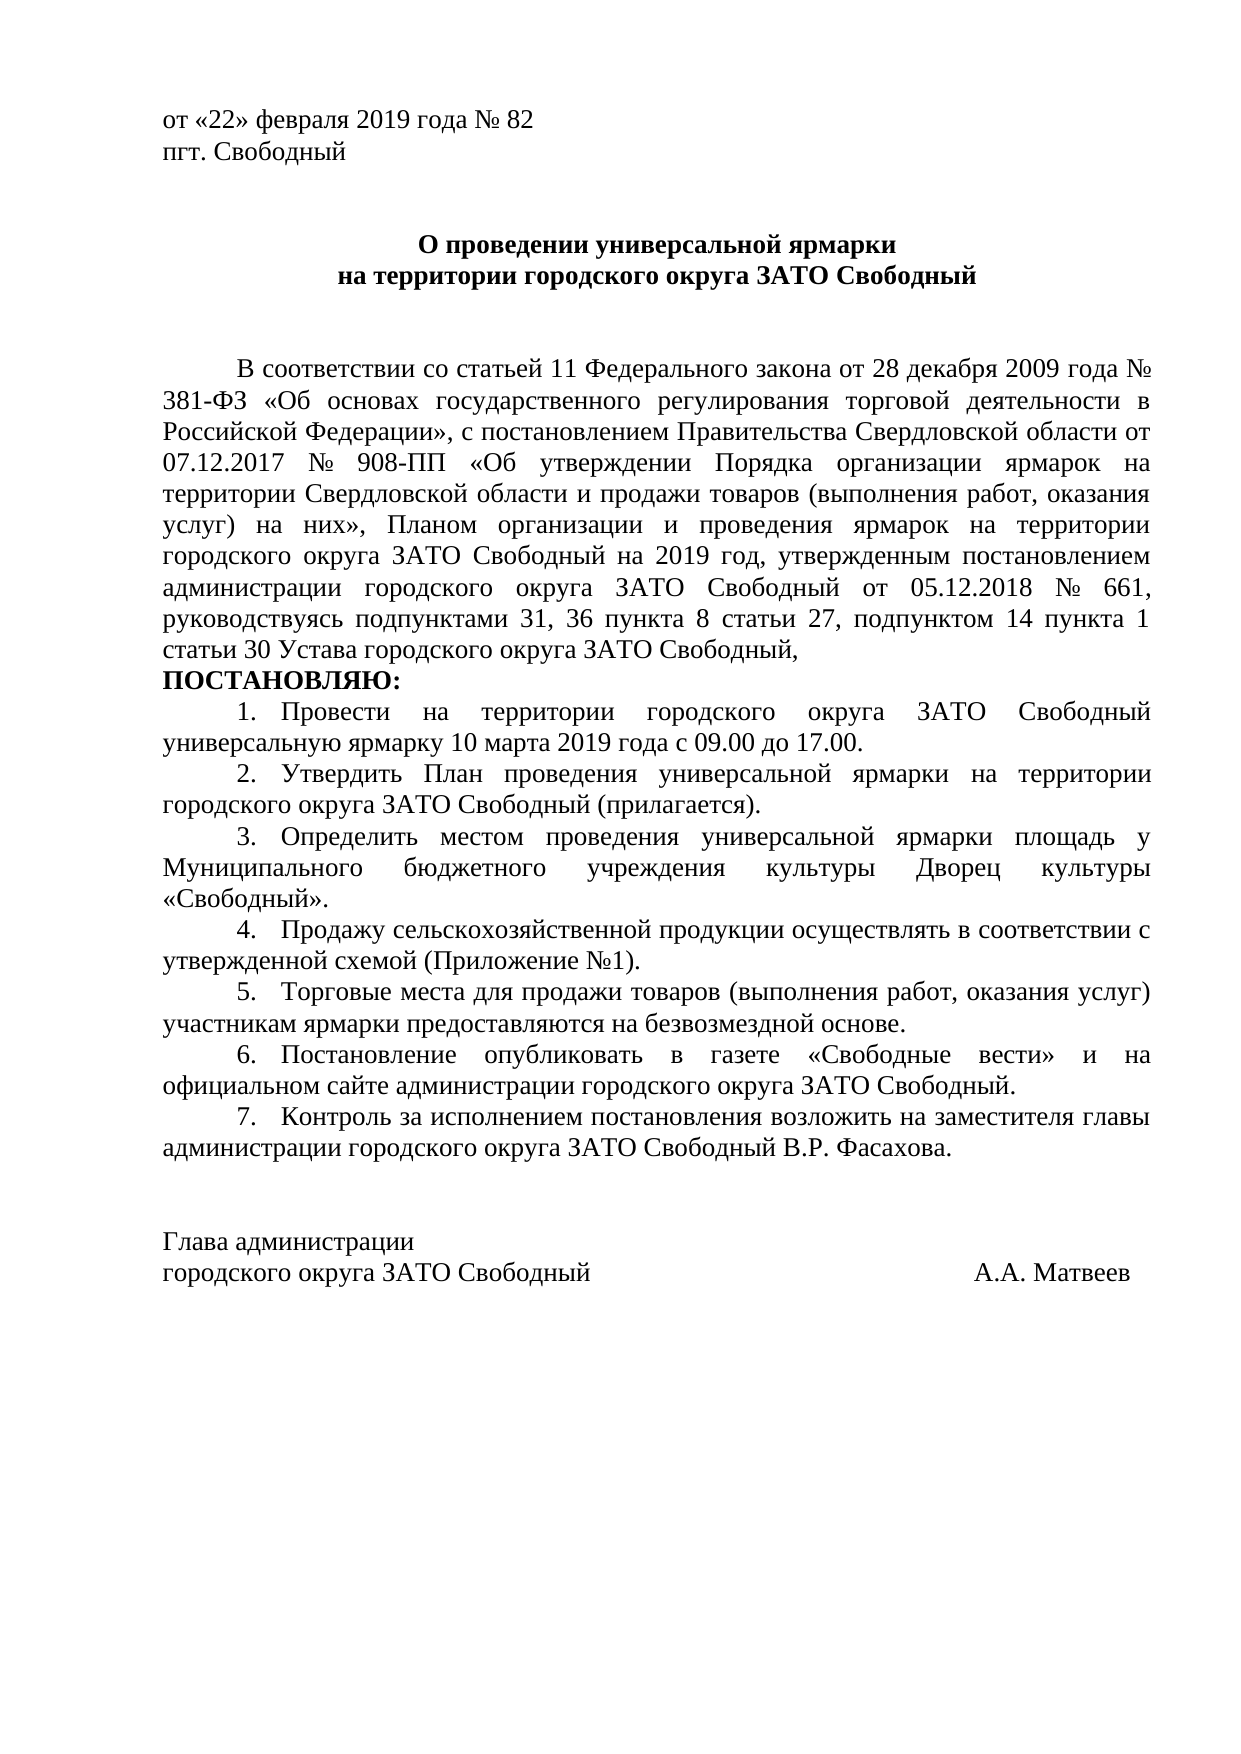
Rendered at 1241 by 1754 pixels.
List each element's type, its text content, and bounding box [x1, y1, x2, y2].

text городского округа ЗАТО Свободный А.А. Матвеев [162, 1256, 1152, 1287]
text 3. Определить местом проведения универсальной ярмарки площадь у Муниципального бюджетного учреждения культуры Дворец культуры «Свободный». [162, 820, 1152, 913]
text 2. Утвердить План проведения универсальной ярмарки на территории городского округа ЗАТО Свободный (прилагается). [162, 757, 1152, 820]
text пгт. Свободный [162, 134, 1152, 166]
text на территории городского округа ЗАТО Свободный [162, 259, 1152, 290]
text В соответствии со статьей 11 Федерального закона от 28 декабря 2009 года № 381-ФЗ «Об основах государственного регулирования торговой деятельности в Российской Федерации», с постановлением Правительства Свердловской области от 07.12.2017 № 908-ПП «Об утверждении Порядка организации ярмарок на территории Свердловской области и продажи товаров (выполнения работ, оказания услуг) на них», Планом организации и проведения ярмарок на территории городского округа ЗАТО Свободный на 2019 год, утвержденным постановлением администрации городского округа ЗАТО Свободный от 05.12.2018 № 661, руководствуясь подпунктами 31, 36 пункта 8 статьи 27, подпунктом 14 пункта 1 статьи 30 Устава городского округа ЗАТО Свободный, [162, 353, 1152, 664]
text 7. Контроль за исполнением постановления возложить на заместителя главы администрации городского округа ЗАТО Свободный В.Р. Фасахова. [162, 1100, 1152, 1162]
text 4. Продажу сельскохозяйственной продукции осуществлять в соответствии с утвержденной схемой (Приложение №1). [162, 913, 1152, 976]
text О проведении универсальной ярмарки [162, 228, 1152, 259]
text от «22» февраля 2019 года № 82 [162, 103, 1152, 134]
text ПОСТАНОВЛЯЮ: [162, 664, 1152, 695]
text Глава администрации [162, 1225, 1152, 1256]
text 1. Провести на территории городского округа ЗАТО Свободный универсальную ярмарку 10 марта 2019 года с 09.00 до 17.00. [162, 695, 1152, 757]
text 6. Постановление опубликовать в газете «Свободные вести» и на официальном сайте администрации городского округа ЗАТО Свободный. [162, 1038, 1152, 1100]
text 5. Торговые места для продажи товаров (выполнения работ, оказания услуг) участникам ярмарки предоставляются на безвозмездной основе. [162, 976, 1152, 1038]
